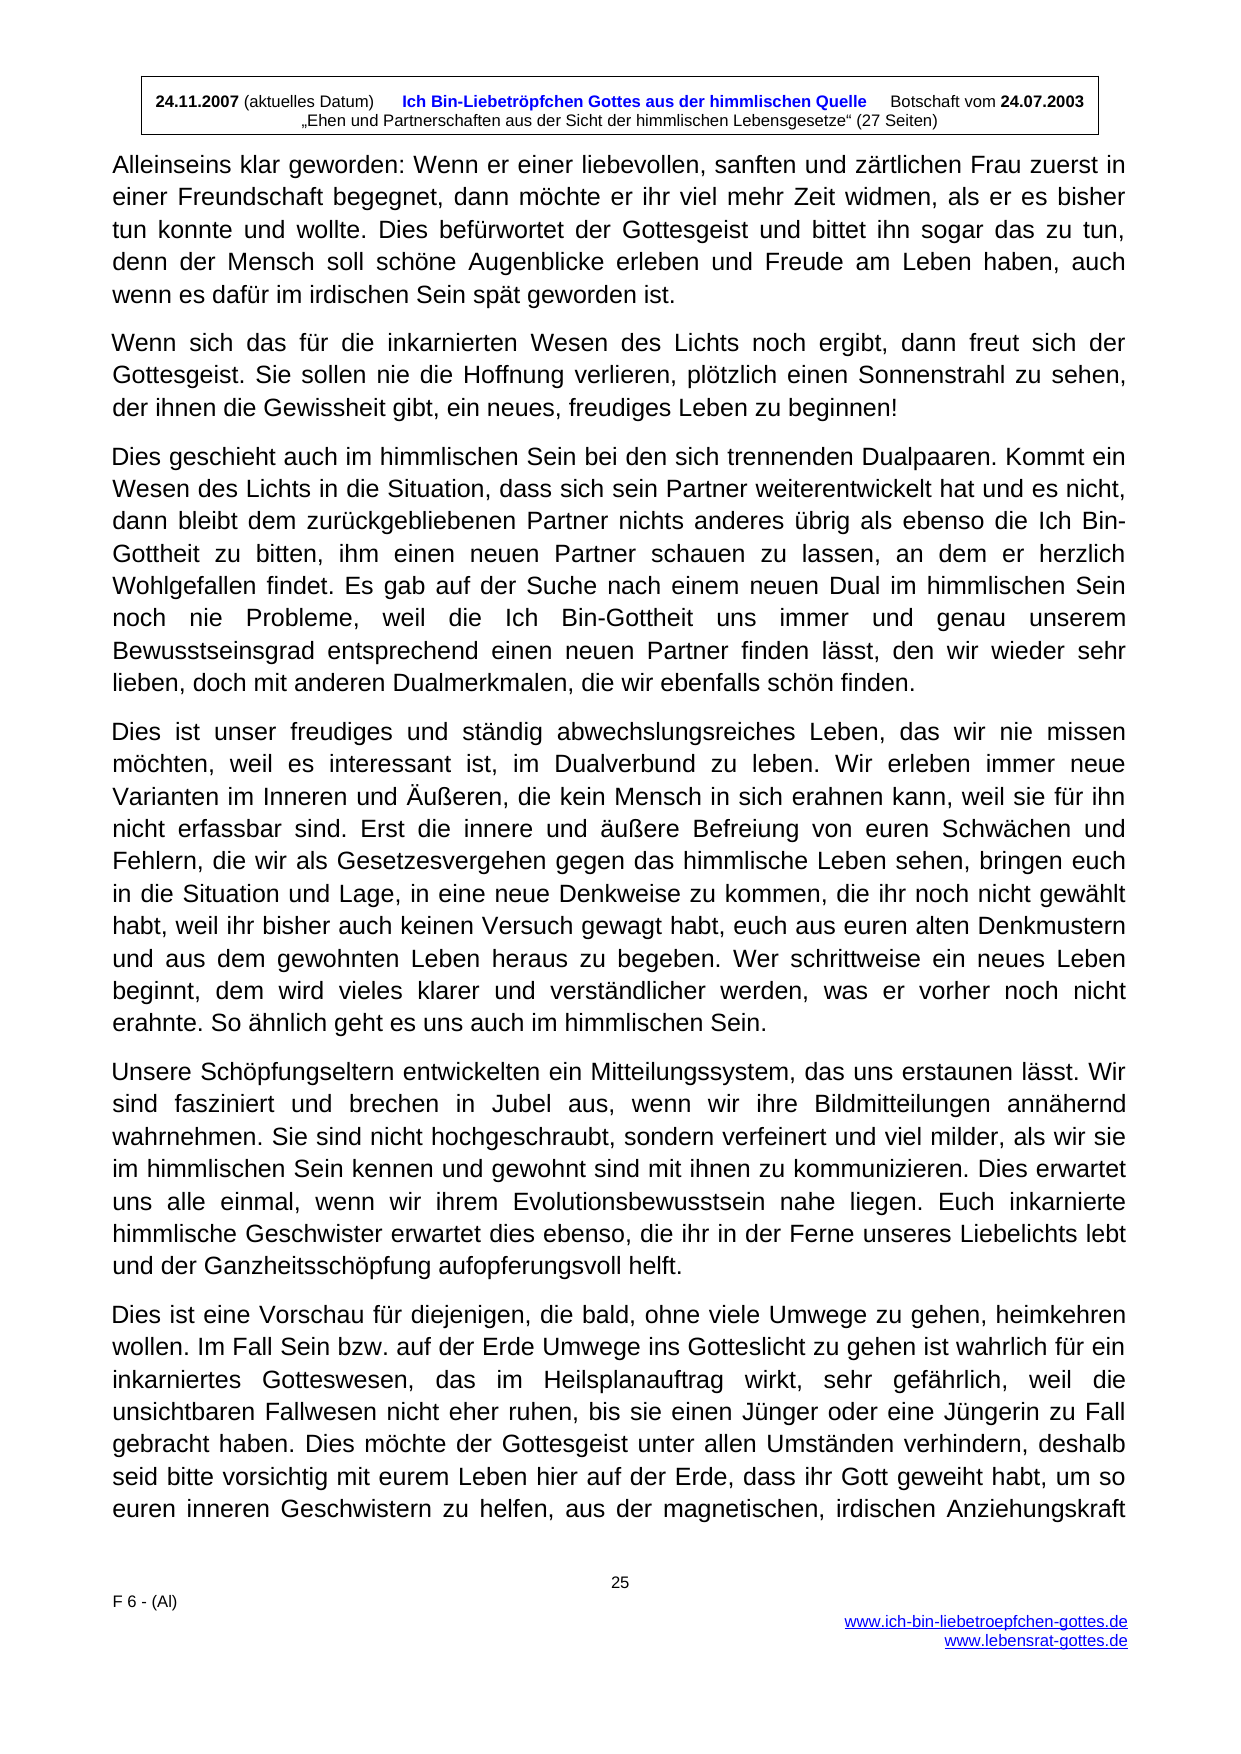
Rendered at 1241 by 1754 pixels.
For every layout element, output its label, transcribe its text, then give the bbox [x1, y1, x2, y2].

text Wenn sich das für die inkarnierten Wesen des Lichts noch ergibt, dann freut sich der Gottesgeist. Sie sollen nie die Hoffnung verlieren, plötzlich einen Sonnenstrahl zu sehen, der ihnen die Gewissheit gibt, ein neues, freudiges Leben zu beginnen! [111, 328, 1128, 422]
text Unsere Schöpfungseltern entwickelten ein Mitteilungssystem, das uns erstaunen lässt. Wir sind fasziniert und brechen in Jubel aus, wenn wir ihre Bildmitteilungen annähernd wahrnehmen. Sie sind nicht hochgeschraubt, sondern verfeinert und viel milder, als wir sie im himmlischen Sein kennen und gewohnt sind mit ihnen zu kommunizieren. Dies erwartet uns alle einmal, wenn wir ihrem Evolutionsbewusstsein nahe liegen. Euch inkarnierte himmlische Geschwister erwartet dies ebenso, die ihr in der Ferne unseres Liebelichts lebt und der Ganzheitsschöpfung aufopferungsvoll helft. [111, 1057, 1128, 1280]
text Dies ist unser freudiges und ständig abwechslungsreiches Leben, das wir nie missen möchten, weil es interessant ist, im Dualverbund zu leben. Wir erleben immer neue Varianten im Inneren und Äußeren, die kein Mensch in sich erahnen kann, weil sie für ihn nicht erfassbar sind. Erst die innere und äußere Befreiung von euren Schwächen und Fehlern, die wir als Gesetzesvergehen gegen das himmlische Leben sehen, bringen euch in die Situation und Lage, in eine neue Denkweise zu kommen, die ihr noch nicht gewählt habt, weil ihr bisher auch keinen Versuch gewagt habt, euch aus euren alten Denkmustern und aus dem gewohnten Leben heraus zu begeben. Wer schrittweise ein neues Leben beginnt, dem wird vieles klarer und verständlicher werden, was er vorher noch nicht erahnte. So ähnlich geht es uns auch im himmlischen Sein. [111, 717, 1128, 1037]
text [111, 150, 1128, 308]
text Dies geschieht auch im himmlischen Sein bei den sich trennenden Dualpaaren. Kommt ein Wesen des Lichts in die Situation, dass sich sein Partner weiterentwickelt hat und es nicht, dann bleibt dem zurückgebliebenen Partner nichts anderes übrig als ebenso die Ich Bin-Gottheit zu bitten, ihm einen neuen Partner schauen zu lassen, an dem er herzlich Wohlgefallen findet. Es gab auf der Suche nach einem neuen Dual im himmlischen Sein noch nie Probleme, weil die Ich Bin-Gottheit uns immer und genau unserem Bewusstseinsgrad entsprechend einen neuen Partner finden lässt, den wir wieder sehr lieben, doch mit anderen Dualmerkmalen, die wir ebenfalls schön finden. [111, 441, 1128, 697]
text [111, 1300, 1128, 1523]
